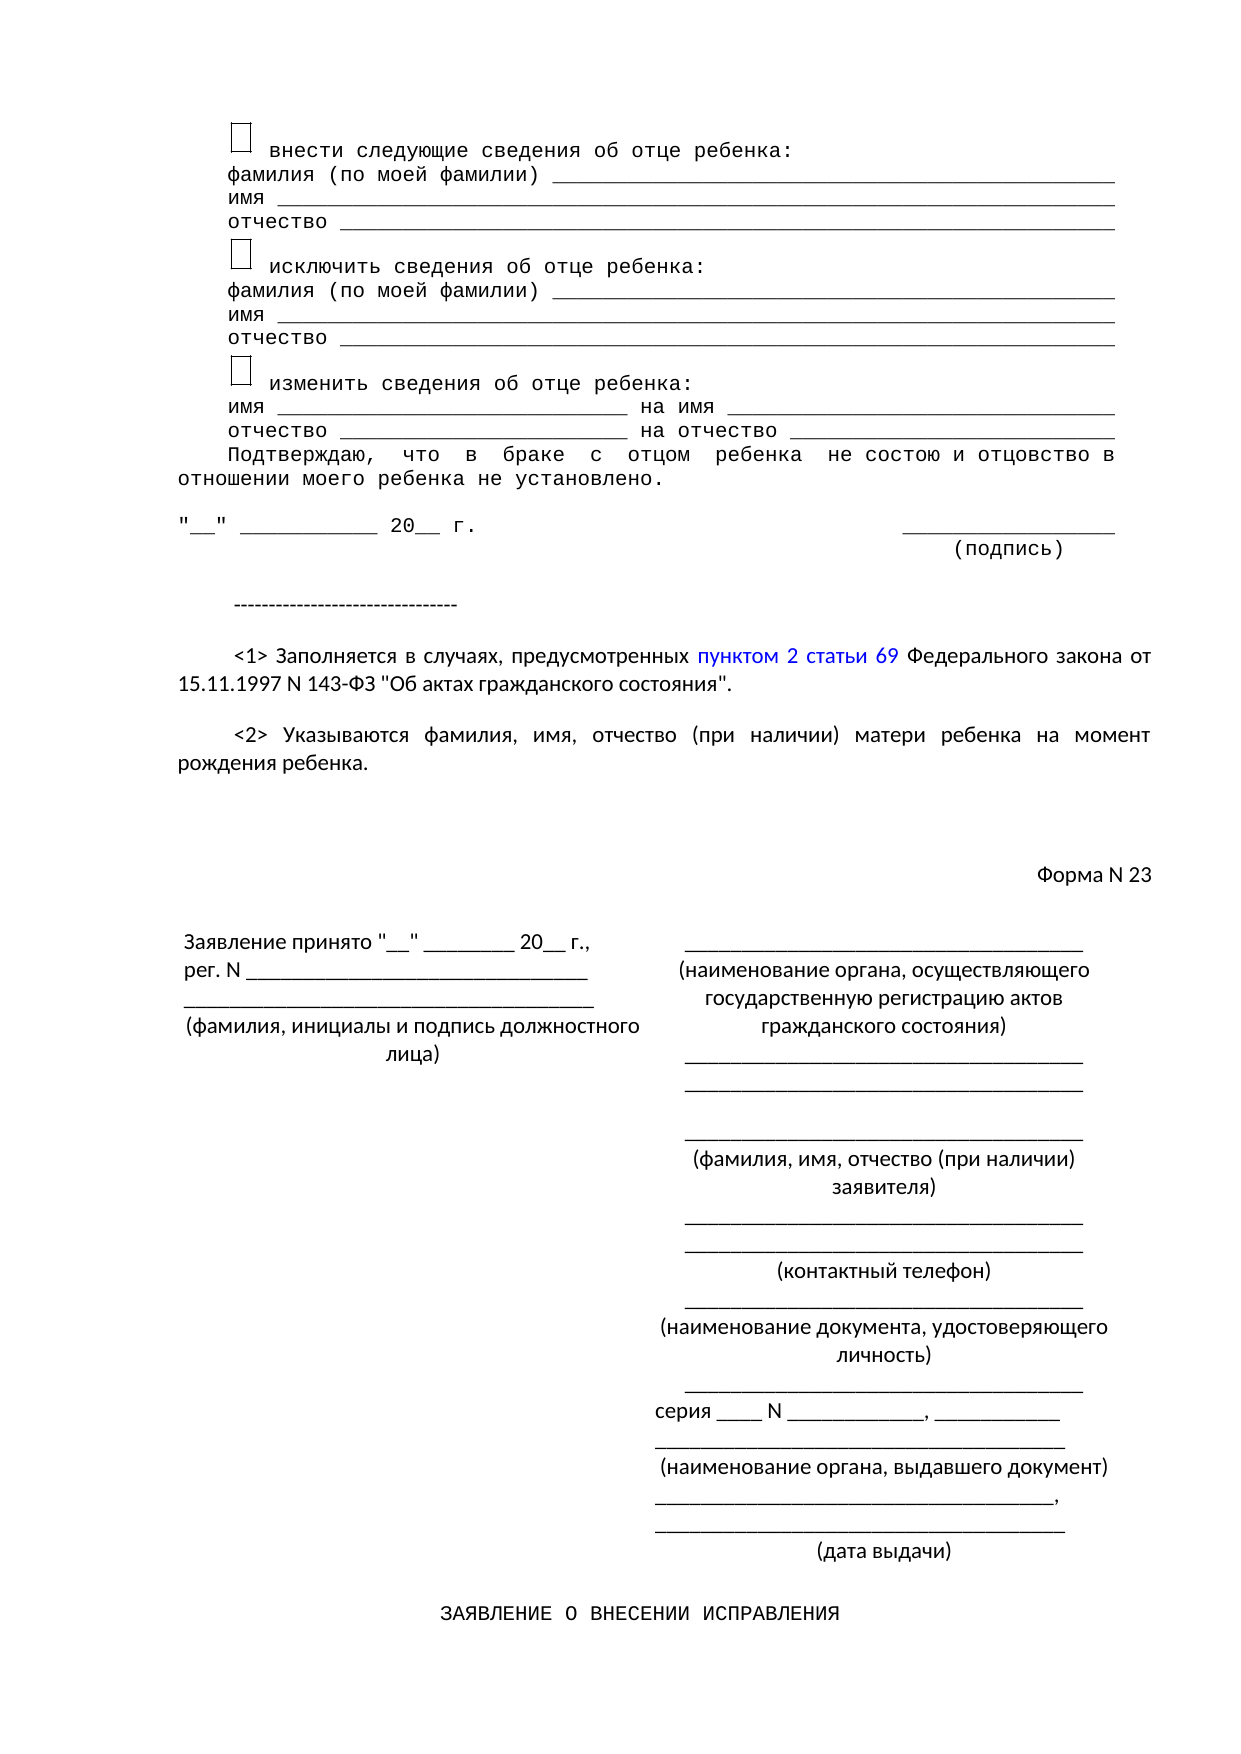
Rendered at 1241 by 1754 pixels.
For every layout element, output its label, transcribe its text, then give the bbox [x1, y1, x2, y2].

text изменить сведения об отце ребенка: [177, 351, 1152, 397]
text (подпись) [177, 538, 1152, 562]
text отчество ______________________________________________________________ [177, 211, 1152, 234]
text имя ___________________________________________________________________ [177, 187, 1152, 211]
text "__" ___________ 20__ г. _________________ [177, 515, 1152, 538]
text <1> Заполняется в случаях, предусмотренных пунктом 2 статьи 69 Федерального закона от 15.11.1997 N 143-ФЗ "Об актах гражданского состояния". [177, 641, 1152, 697]
text отчество _______________________ на отчество __________________________ [177, 420, 1152, 444]
text фамилия (по моей фамилии) _____________________________________________ [177, 280, 1152, 304]
text отчество ______________________________________________________________ [177, 327, 1152, 351]
text Подтверждаю, что в браке с отцом ребенка не состою и отцовство в [177, 444, 1152, 467]
text исключить сведения об отце ребенка: [177, 234, 1152, 280]
text внести следующие сведения об отце ребенка: [177, 118, 1152, 164]
table_cell ___________________________________ (фамилия, имя, отчество (при наличии) заявителя) ___________________________________ ___________________________________ (контактный телефон) ___________________________________ (наименование документа, удостоверяющего личность) ___________________________________ серия ____ N ____________, ___________ ____________________________________ (наименование органа, выдавшего документ) ___________________________________, ____________________________________ (дата выдачи) [649, 1106, 1120, 1575]
text фамилия (по моей фамилии) _____________________________________________ [177, 164, 1152, 187]
table_header Заявление принято "__" ________ 20__ г., рег. N ______________________________ ____________________________________ (фамилия, инициалы и подпись должностного лица) [177, 916, 648, 1575]
text имя ____________________________ на имя _______________________________ [177, 397, 1152, 420]
table_header ___________________________________ (наименование органа, осуществляющего государственную регистрацию актов гражданского состояния) ___________________________________ ___________________________________ [649, 916, 1120, 1106]
text имя ___________________________________________________________________ [177, 304, 1152, 327]
text ЗАЯВЛЕНИЕ О ВНЕСЕНИИ ИСПРАВЛЕНИЯ [177, 1603, 1152, 1627]
text отношении моего ребенка не установлено. [177, 467, 1152, 491]
text Форма N 23 [177, 860, 1152, 888]
text <2> Указываются фамилия, имя, отчество (при наличии) матери ребенка на момент рождения ребенка. [177, 720, 1152, 776]
text -------------------------------- [177, 590, 1152, 618]
